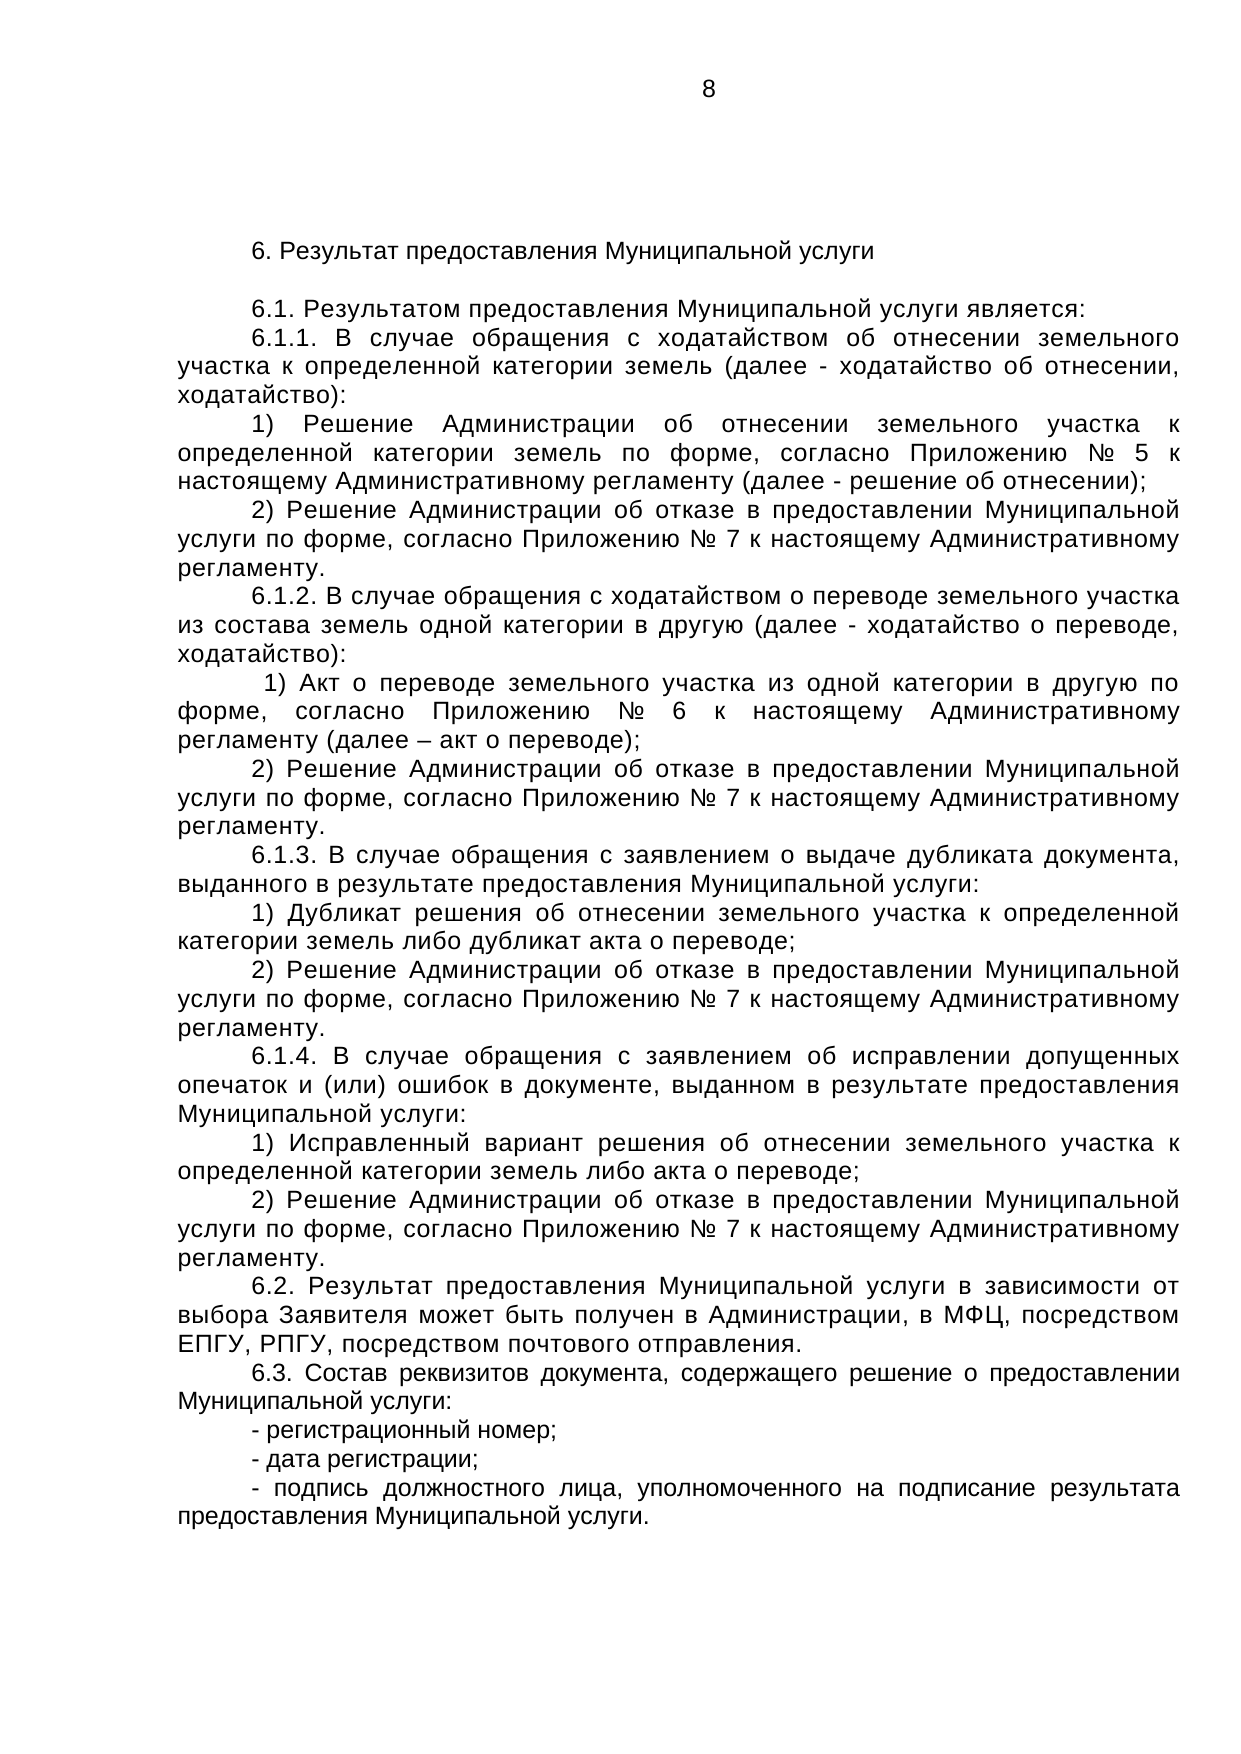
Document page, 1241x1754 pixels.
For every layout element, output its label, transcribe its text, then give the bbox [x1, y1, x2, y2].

text 6.3. Состав реквизитов документа, содержащего решение о предоставлении Муниципальной услуги: [177, 1357, 1181, 1415]
text - подпись должностного лица, уполномоченного на подписание результата предоставления Муниципальной услуги. [177, 1472, 1181, 1530]
text 2) Решение Администрации об отказе в предоставлении Муниципальной услуги по форме, согласно Приложению № 7 к настоящему Административному регламенту. [177, 754, 1181, 840]
text 1) Дубликат решения об отнесении земельного участка к определенной категории земель либо дубликат акта о переводе; [177, 897, 1181, 955]
text - дата регистрации; [177, 1444, 1181, 1472]
text - регистрационный номер; [177, 1415, 1181, 1444]
text 6.1.4. В случае обращения с заявлением об исправлении допущенных опечаток и (или) ошибок в документе, выданном в результате предоставления Муниципальной услуги: [177, 1041, 1181, 1127]
text 6.2. Результат предоставления Муниципальной услуги в зависимости от выбора Заявителя может быть получен в Администрации, в МФЦ, посредством ЕПГУ, РПГУ, посредством почтового отправления. [177, 1271, 1181, 1357]
text 1) Акт о переводе земельного участка из одной категории в другую по форме, согласно Приложению № 6 к настоящему Административному регламенту (далее – акт о переводе); [177, 667, 1181, 754]
text 6.1.1. В случае обращения с ходатайством об отнесении земельного участка к определенной категории земель (далее - ходатайство об отнесении, ходатайство): [177, 322, 1181, 409]
text 1) Решение Администрации об отнесении земельного участка к определенной категории земель по форме, согласно Приложению № 5 к настоящему Административному регламенту (далее - решение об отнесении); [177, 409, 1181, 495]
text 2) Решение Администрации об отказе в предоставлении Муниципальной услуги по форме, согласно Приложению № 7 к настоящему Административному регламенту. [177, 955, 1181, 1041]
text 6.1.2. В случае обращения с ходатайством о переводе земельного участка из состава земель одной категории в другую (далее - ходатайство о переводе, ходатайство): [177, 581, 1181, 667]
text 1) Исправленный вариант решения об отнесении земельного участка к определенной категории земель либо акта о переводе; [177, 1127, 1181, 1185]
text 2) Решение Администрации об отказе в предоставлении Муниципальной услуги по форме, согласно Приложению № 7 к настоящему Административному регламенту. [177, 1185, 1181, 1271]
text 6.1. Результатом предоставления Муниципальной услуги является: [177, 294, 1181, 322]
text 2) Решение Администрации об отказе в предоставлении Муниципальной услуги по форме, согласно Приложению № 7 к настоящему Административному регламенту. [177, 495, 1181, 581]
text 6. Результат предоставления Муниципальной услуги [177, 236, 1181, 265]
text 6.1.3. В случае обращения с заявлением о выдаче дубликата документа, выданного в результате предоставления Муниципальной услуги: [177, 840, 1181, 897]
